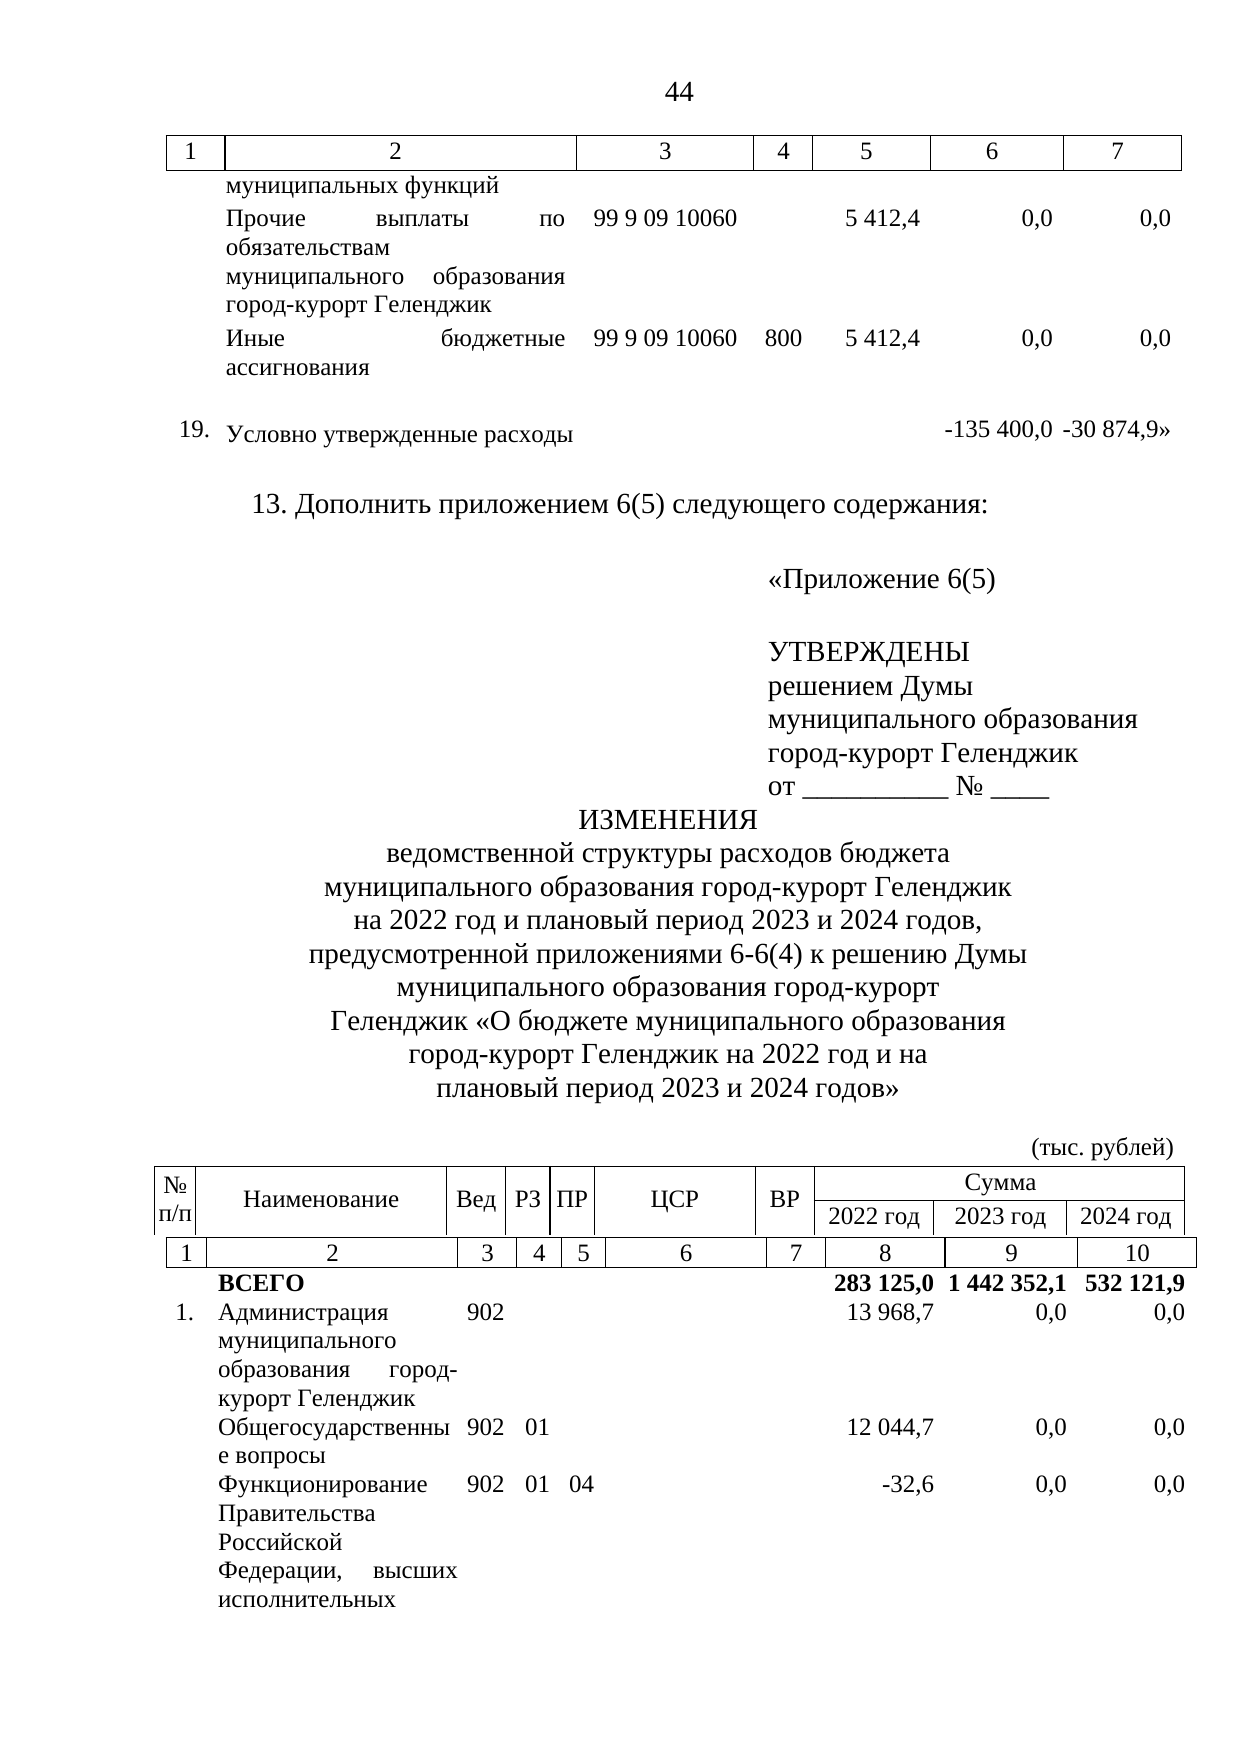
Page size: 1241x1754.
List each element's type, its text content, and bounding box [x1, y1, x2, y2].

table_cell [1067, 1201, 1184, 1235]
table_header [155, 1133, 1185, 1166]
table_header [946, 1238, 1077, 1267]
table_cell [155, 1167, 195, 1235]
table_header 2 [226, 136, 576, 170]
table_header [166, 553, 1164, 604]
table_header 4 [754, 136, 812, 170]
table_header 3 [577, 136, 753, 170]
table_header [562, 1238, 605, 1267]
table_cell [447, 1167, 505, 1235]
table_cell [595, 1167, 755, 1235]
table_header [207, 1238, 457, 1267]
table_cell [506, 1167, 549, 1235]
table_header 1 [167, 136, 224, 170]
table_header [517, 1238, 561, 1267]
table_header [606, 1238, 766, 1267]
table_header 5 [813, 136, 930, 170]
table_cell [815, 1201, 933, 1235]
table_header 7 [1064, 136, 1181, 170]
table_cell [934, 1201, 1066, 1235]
text 13. Дополнить приложением 6(5) следующего содержания: [177, 486, 1181, 519]
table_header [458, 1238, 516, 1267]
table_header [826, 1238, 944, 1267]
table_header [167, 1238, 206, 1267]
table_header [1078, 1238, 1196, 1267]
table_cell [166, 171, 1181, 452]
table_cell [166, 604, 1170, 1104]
table_header 6 [931, 136, 1063, 170]
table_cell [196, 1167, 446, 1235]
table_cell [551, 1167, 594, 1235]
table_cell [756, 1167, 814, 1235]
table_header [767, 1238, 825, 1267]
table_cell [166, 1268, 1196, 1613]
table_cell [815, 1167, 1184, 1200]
